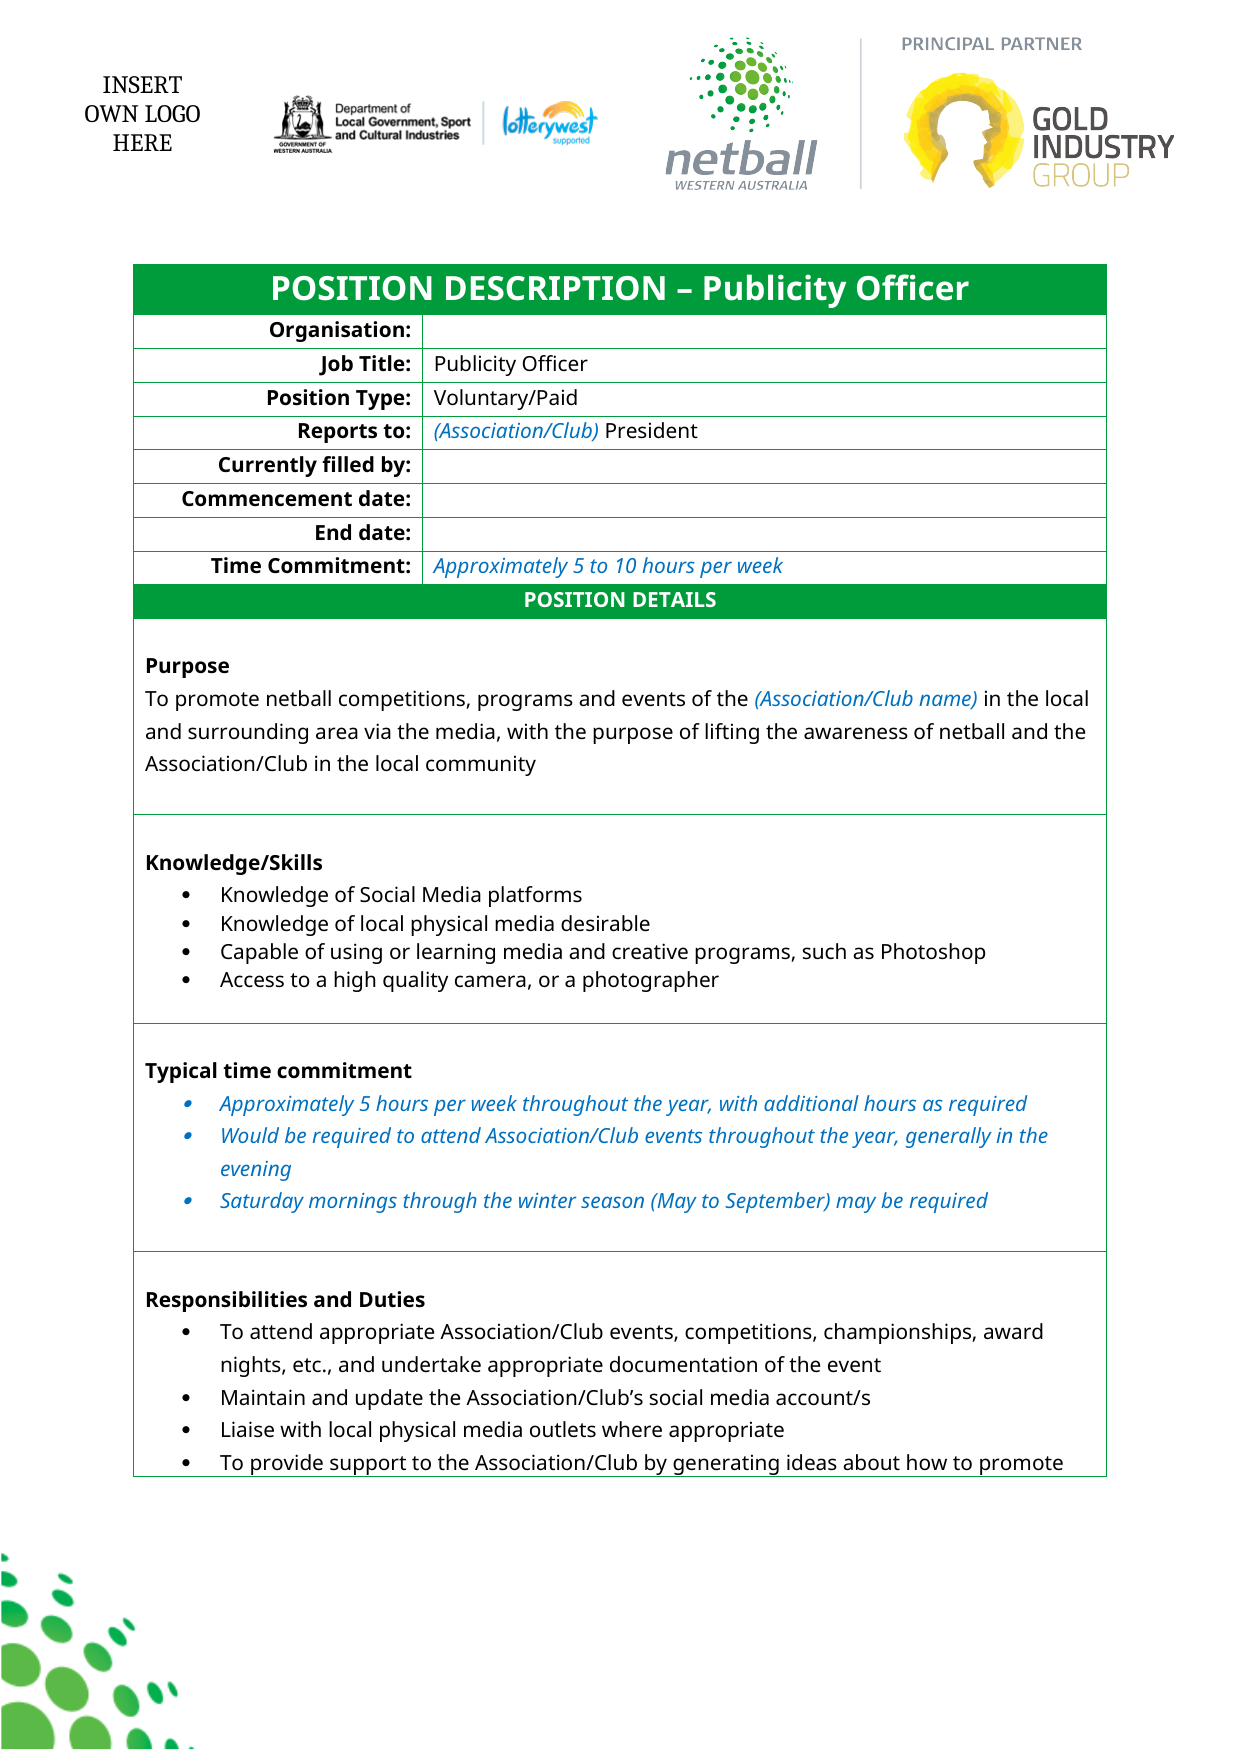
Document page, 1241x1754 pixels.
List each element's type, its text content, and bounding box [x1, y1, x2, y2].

table_cell Reports to: [134, 417, 422, 449]
table_cell Organisation: [134, 315, 422, 348]
table_cell Publicity Officer [423, 349, 1106, 382]
table_cell [423, 484, 1106, 517]
table_cell Time Commitment: [134, 552, 422, 584]
table_cell Job Title: [134, 349, 422, 382]
table_cell POSITION DETAILS [134, 585, 1106, 618]
table_cell Currently filled by: [134, 450, 422, 483]
table_cell Approximately 5 to 10 hours per week [423, 552, 1106, 584]
table_cell [423, 518, 1106, 551]
table_cell [423, 450, 1106, 483]
table_cell Commencement date: [134, 484, 422, 517]
table_cell End date: [134, 518, 422, 551]
table_cell (Association/Club) President [423, 417, 1106, 449]
table_cell [423, 315, 1106, 348]
picture [665, 37, 1174, 190]
table_header POSITION DESCRIPTION – Publicity Officer [134, 265, 1106, 314]
table_cell Typical time commitment Approximately 5 hours per week throughout the year, with additional hours as required Would be required to attend Association/Club events throughout the year, generally in the evening Saturday mornings through the winter season (May to September) may be required [134, 1024, 1106, 1251]
table_cell Position Type: [134, 383, 422, 416]
table_cell Purpose To promote netball competitions, programs and events of the (Association/Club name) in the local and surrounding area via the media, with the purpose of lifting the awareness of netball and the Association/Club in the local community [134, 619, 1106, 814]
table_cell Voluntary/Paid [423, 383, 1106, 416]
picture [273, 95, 598, 153]
table_cell Knowledge/Skills Knowledge of Social Media platforms Knowledge of local physical media desirable Capable of using or learning media and creative programs, such as Photoshop Access to a high quality camera, or a photographer [134, 815, 1106, 1022]
